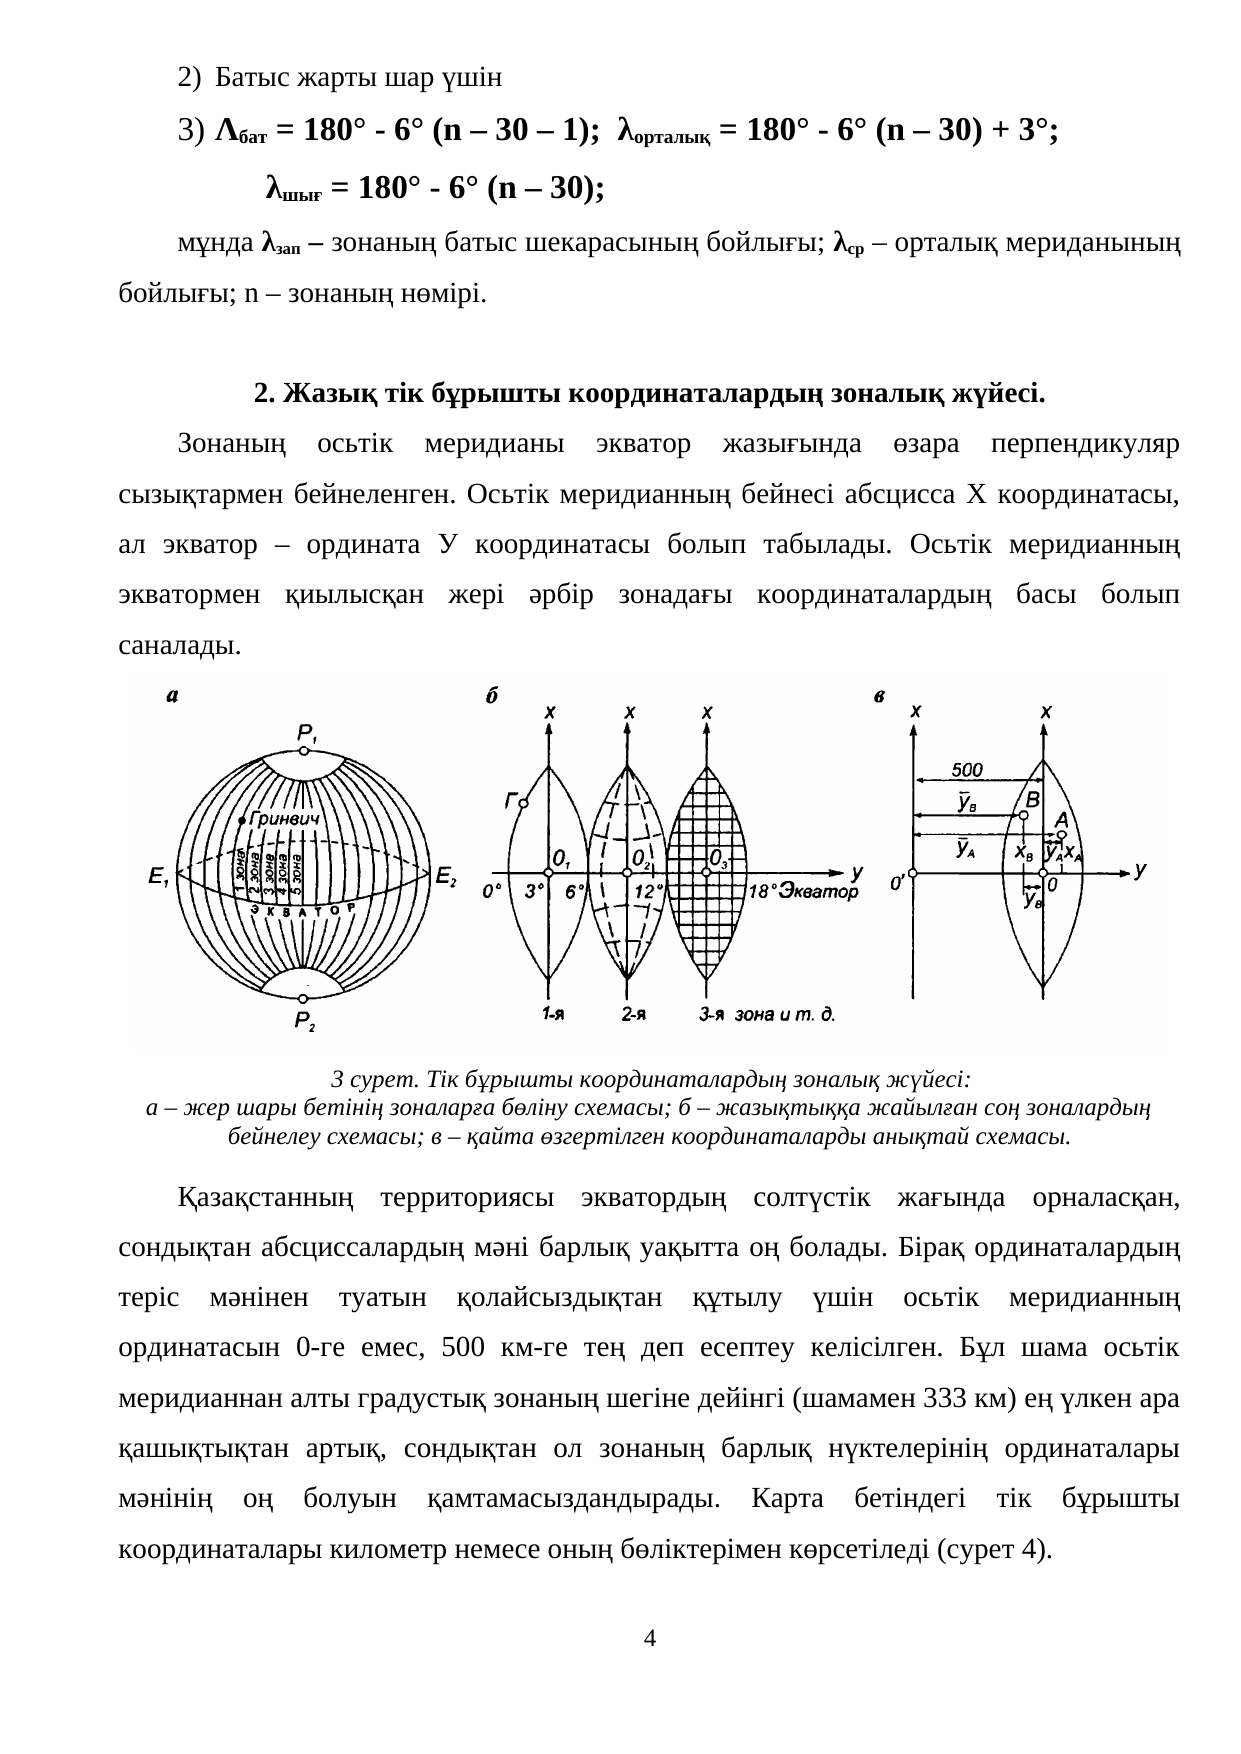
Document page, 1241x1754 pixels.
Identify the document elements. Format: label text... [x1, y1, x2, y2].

text мұнда λзап – зонаның батыс шекарасының бойлығы; λср – орталық мериданының бойлығы; n – зонаның нөмірі. [118, 224, 1181, 308]
text Зонаның осьтік меридианы экватор жазығында өзара перпендикуляр сызықтармен бейнеленген. Осьтік меридианның бейнесі абсцисса Х координатасы, ал экватор – ордината У координатасы болып табылады. Осьтік меридианның экватормен қиылысқан жері әрбір зонадағы координаталардың басы болып саналады. [118, 426, 1181, 660]
list Батыс жарты шар үшін [177, 59, 1181, 93]
list Λбат = 180° - 6° (n – 30 – 1); λорталық = 180° - 6° (n – 30) + 3°; λшығ = 180° - 6° (n – 30); [177, 109, 1181, 205]
text а – жер шары бетінің зоналарға бөліну схемасы; б – жазықтыққа жайылған соң зоналардың бейнелеу схемасы; в – қайта өзгертілген координаталарды анықтай схемасы. [118, 1092, 1181, 1150]
text 2. Жазық тік бұрышты координаталардың зоналық жүйесі. [118, 375, 1181, 409]
text Қазақстанның территориясы экватордың солтүстік жағында орналасқан, сондықтан абсциссалардың мәні барлық уақытта оң болады. Бірақ ординаталардың теріс мәнінен туатын қолайсыздықтан құтылу үшін осьтік меридианның ординатасын 0-ге емес, 500 км-ге тең деп есептеу келісілген. Бұл шама осьтік меридианнан алты градустық зонаның шегіне дейінгі (шамамен 333 км) ең үлкен ара қашықтықтан артық, сондықтан ол зонаның барлық нүктелерінің ординаталары мәнінің оң болуын қамтамасыздандырады. Карта бетіндегі тік бұрышты координаталары километр немесе оның бөліктерімен көрсетіледі (сурет 4). [118, 1179, 1181, 1564]
text 3 сурет. Тік бұрышты координаталардың зоналық жүйесі: [118, 1064, 1181, 1092]
